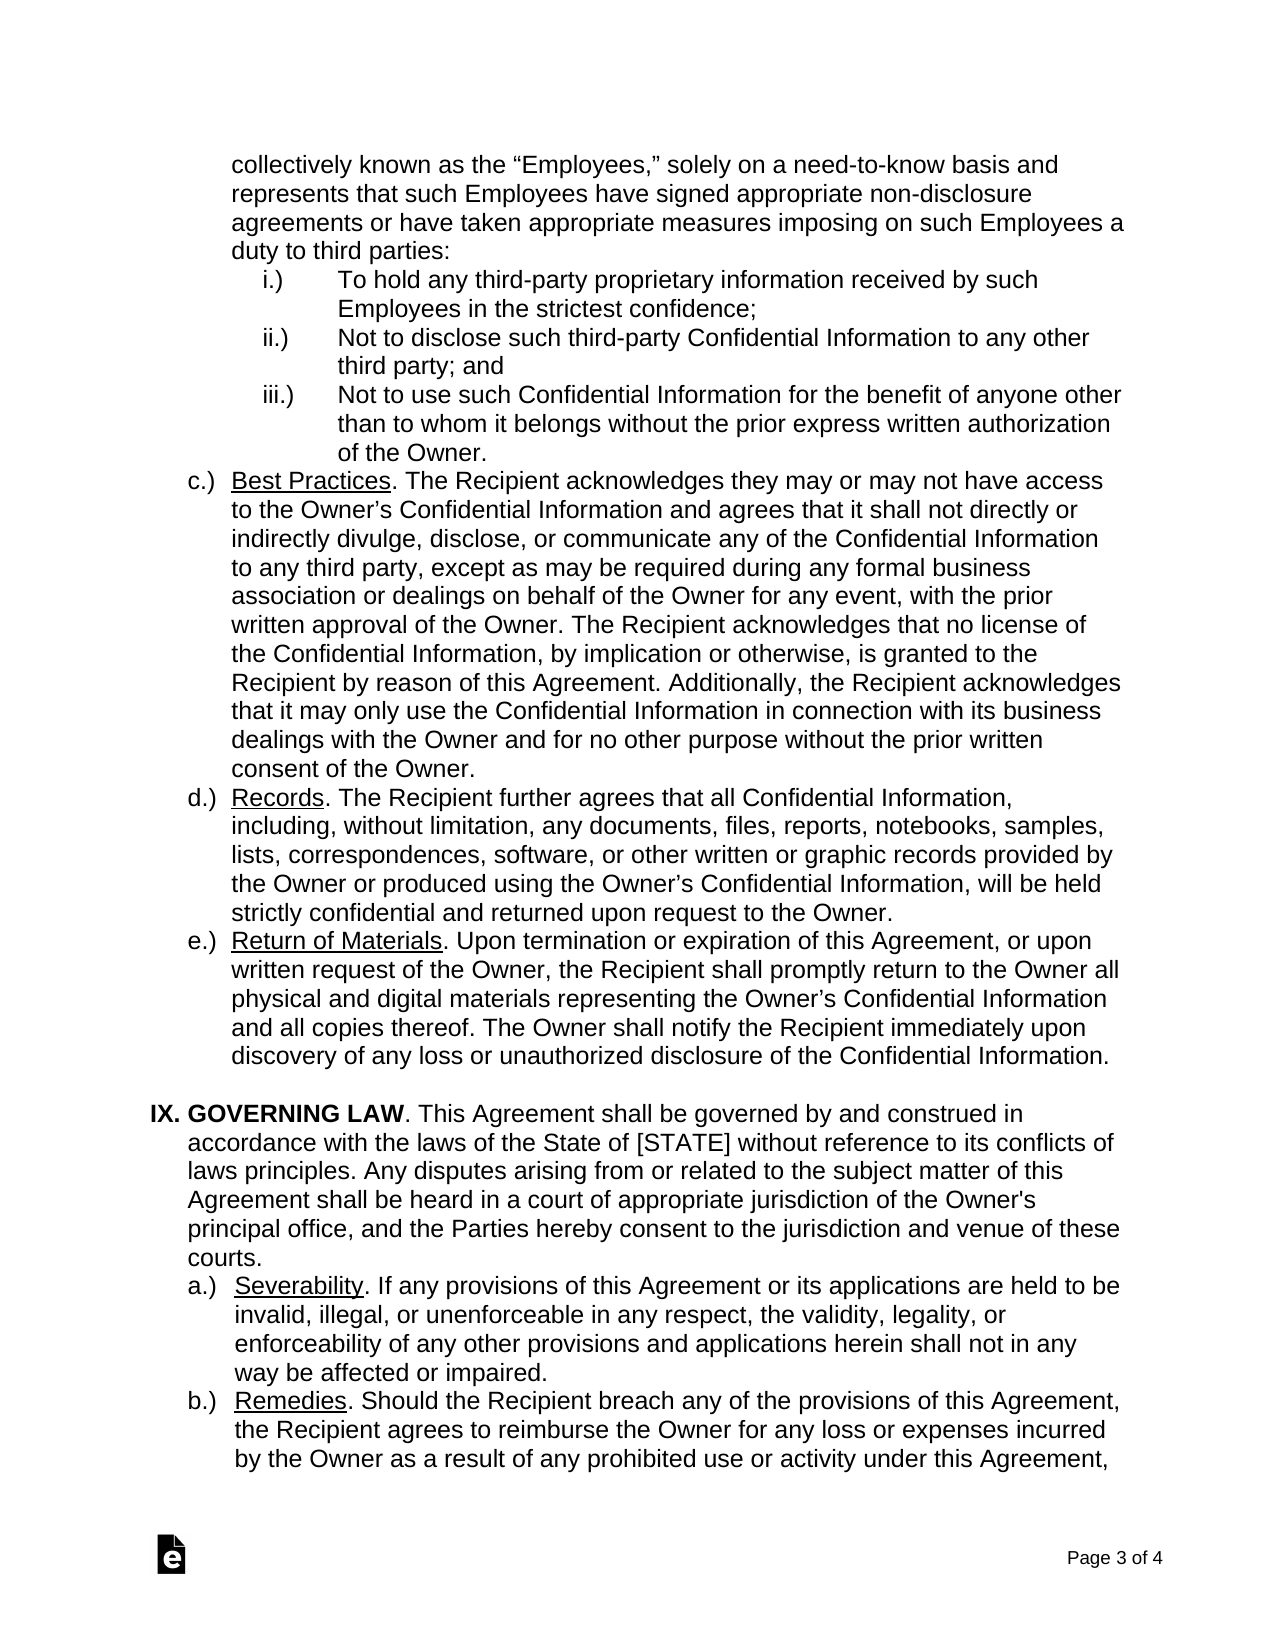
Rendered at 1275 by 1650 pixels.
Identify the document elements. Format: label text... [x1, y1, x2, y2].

list Best Practices. The Recipient acknowledges they may or may not have access to the Owner’s Confidential Information and agrees that it shall not directly or indirectly divulge, disclose, or communicate any of the Confidential Information to any third party, except as may be required during any formal business association or dealings on behalf of the Owner for any event, with the prior written approval of the Owner. The Recipient acknowledges that no license of the Confidential Information, by implication or otherwise, is granted to the Recipient by reason of this Agreement. Additionally, the Recipient acknowledges that it may only use the Confidential Information in connection with its business dealings with the Owner and for no other purpose without the prior written consent of the Owner. [187, 466, 1125, 782]
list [187, 150, 1125, 265]
list Not to use such Confidential Information for the benefit of anyone other than to whom it belongs without the prior express written authorization of the Owner. [262, 380, 1125, 466]
list Return of Materials. Upon termination or expiration of this Agreement, or upon written request of the Owner, the Recipient shall promptly return to the Owner all physical and digital materials representing the Owner’s Confidential Information and all copies thereof. The Owner shall notify the Recipient immediately upon discovery of any loss or unauthorized disclosure of the Confidential Information. [187, 926, 1125, 1070]
list GOVERNING LAW. This Agreement shall be governed by and construed in accordance with the laws of the State of [STATE] without reference to its conflicts of laws principles. Any disputes arising from or related to the subject matter of this Agreement shall be heard in a court of appropriate jurisdiction of the Owner's principal office, and the Parties hereby consent to the jurisdiction and venue of these courts. [150, 1099, 1125, 1271]
list Severability. If any provisions of this Agreement or its applications are held to be invalid, illegal, or unenforceable in any respect, the validity, legality, or enforceability of any other provisions and applications herein shall not in any way be affected or impaired. [187, 1271, 1125, 1386]
list Not to disclose such third-party Confidential Information to any other third party; and [262, 322, 1125, 380]
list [187, 1386, 1125, 1472]
list To hold any third-party proprietary information received by such Employees in the strictest confidence; [262, 265, 1125, 322]
picture [150, 1533, 192, 1575]
list Records. The Recipient further agrees that all Confidential Information, including, without limitation, any documents, files, reports, notebooks, samples, lists, correspondences, software, or other written or graphic records provided by the Owner or produced using the Owner’s Confidential Information, will be held strictly confidential and returned upon request to the Owner. [187, 782, 1125, 926]
